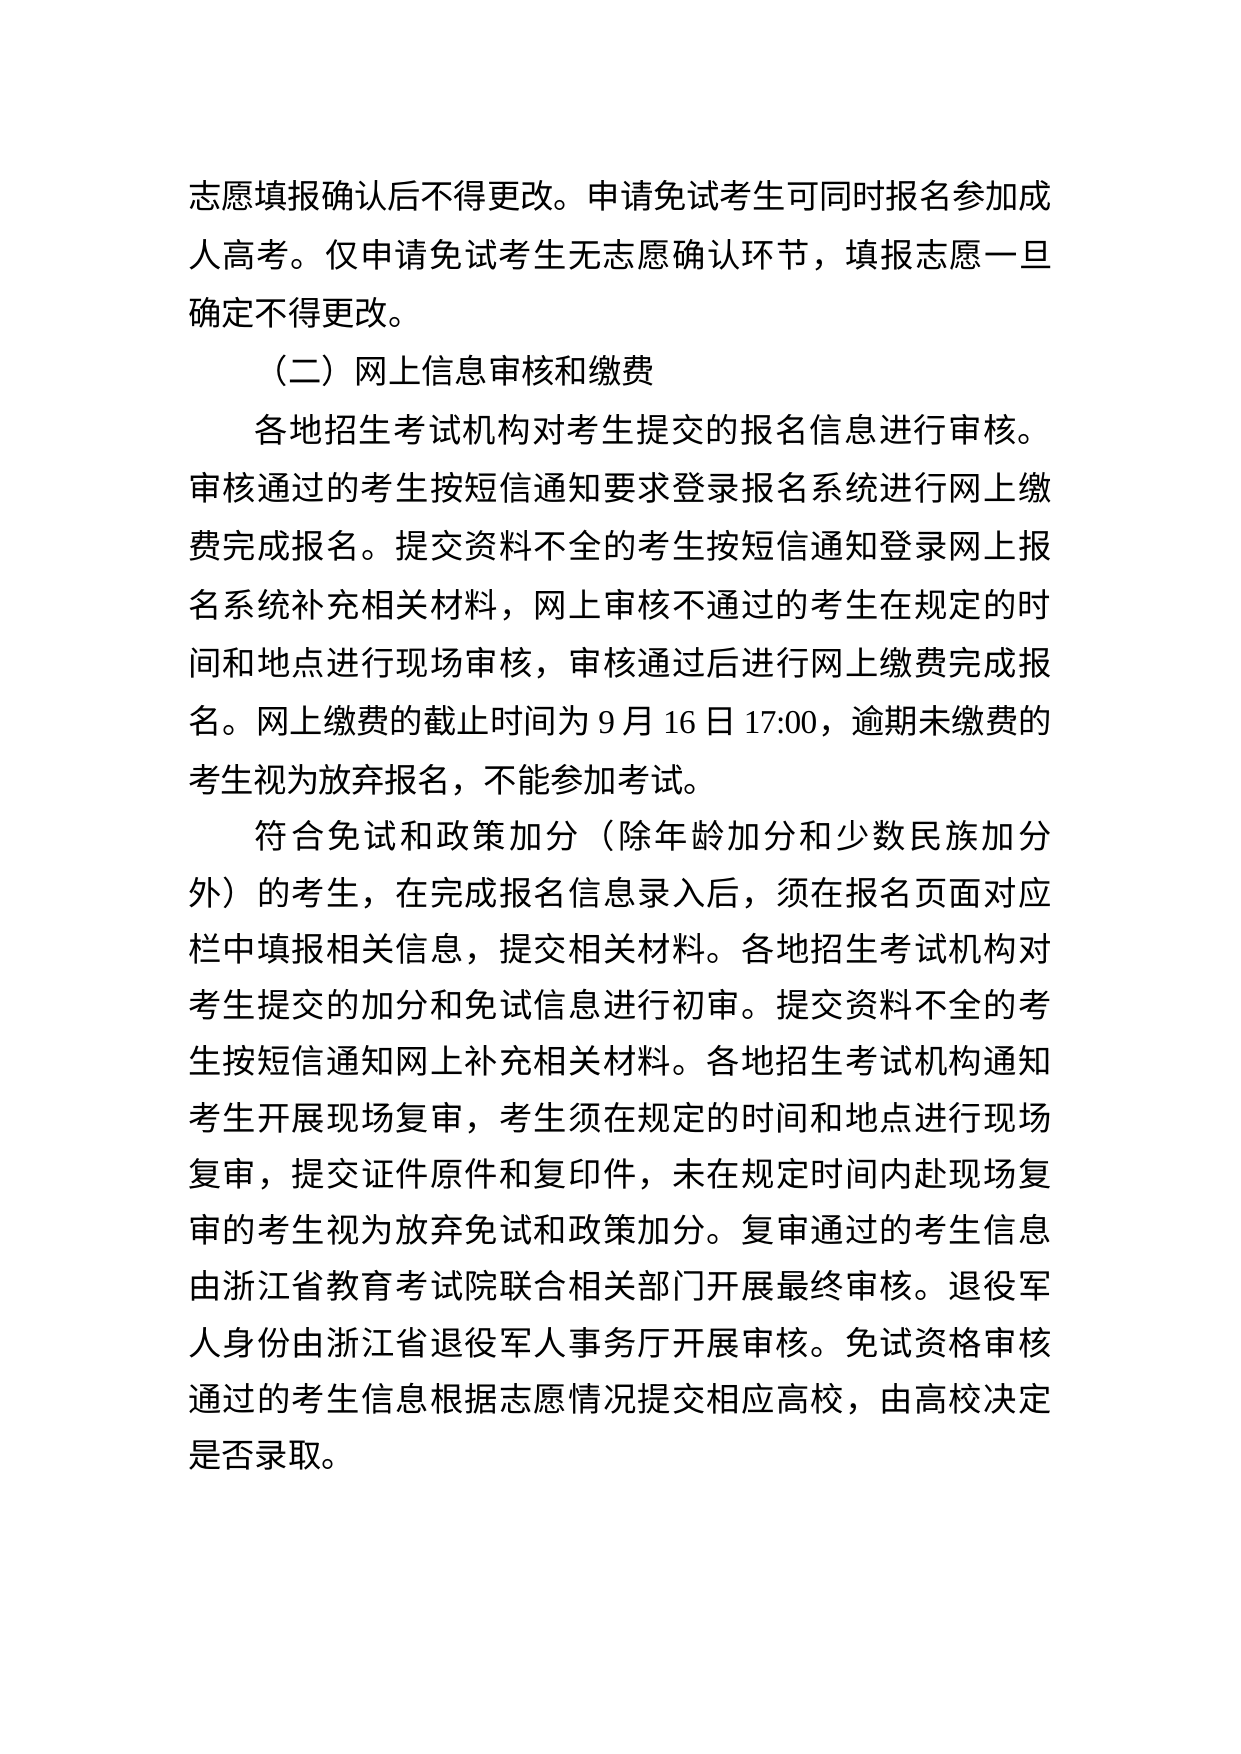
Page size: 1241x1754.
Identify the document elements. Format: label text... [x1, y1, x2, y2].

text 各地招生考试机构对考生提交的报名信息进行审核。审核通过的考生按短信通知要求登录报名系统进行网上缴费完成报名。提交资料不全的考生按短信通知登录网上报名系统补充相关材料，网上审核不通过的考生在规定的时间和地点进行现场审核，审核通过后进行网上缴费完成报名。网上缴费的截止时间为9月16日17:00，逾期未缴费的考生视为放弃报名，不能参加考试。 [188, 395, 1052, 804]
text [188, 162, 1052, 337]
text 符合免试和政策加分（除年龄加分和少数民族加分外）的考生，在完成报名信息录入后，须在报名页面对应栏中填报相关信息，提交相关材料。各地招生考试机构对考生提交的加分和免试信息进行初审。提交资料不全的考生按短信通知网上补充相关材料。各地招生考试机构通知考生开展现场复审，考生须在规定的时间和地点进行现场复审，提交证件原件和复印件，未在规定时间内赴现场复审的考生视为放弃免试和政策加分。复审通过的考生信息由浙江省教育考试院联合相关部门开展最终审核。退役军人身份由浙江省退役军人事务厅开展审核。免试资格审核通过的考生信息根据志愿情况提交相应高校，由高校决定是否录取。 [188, 804, 1052, 1479]
text （二）网上信息审核和缴费 [188, 337, 1052, 395]
